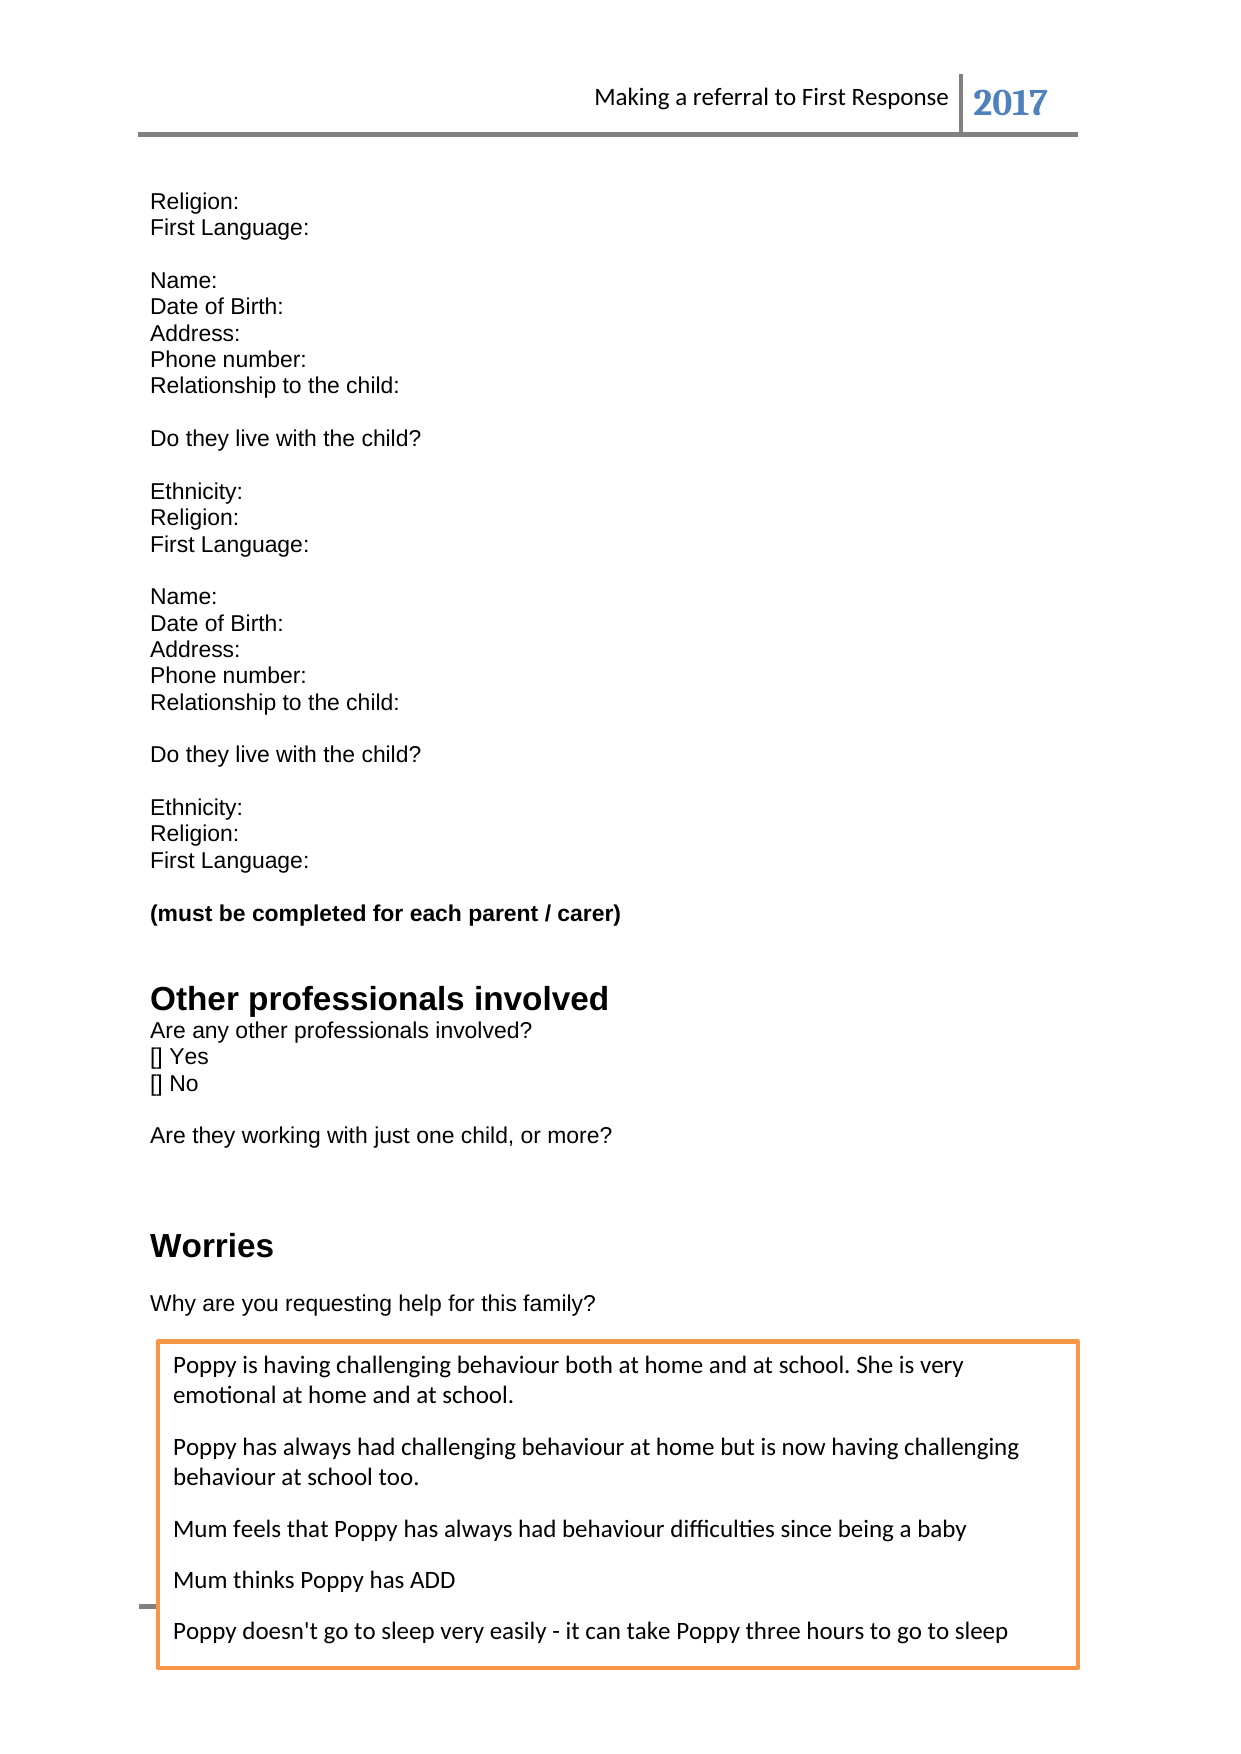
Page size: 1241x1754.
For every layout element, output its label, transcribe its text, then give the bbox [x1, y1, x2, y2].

text Relationship to the child: [150, 372, 1090, 399]
text Ethnicity: [150, 794, 1090, 820]
text Do they live with the child? [150, 425, 1090, 451]
text Worries [150, 1226, 1090, 1264]
text Name: [150, 267, 1090, 293]
text Are they working with just one child, or more? [150, 1122, 1090, 1149]
text Ethnicity: [150, 478, 1090, 504]
text Religion: [150, 504, 1090, 531]
text Date of Birth: [150, 609, 1090, 636]
text Why are you requesting help for this family? [150, 1290, 1090, 1317]
text Date of Birth: [150, 293, 1090, 320]
text Relationship to the child: [150, 689, 1090, 715]
text Name: [150, 583, 1090, 609]
text First Language: [150, 847, 1090, 873]
text [] No [150, 1070, 1090, 1096]
text First Language: [150, 531, 1090, 557]
text Do they live with the child? [150, 741, 1090, 768]
text First Language: [150, 214, 1090, 241]
text Religion: [150, 820, 1090, 847]
text Are any other professionals involved? [150, 1017, 1090, 1043]
text (must be completed for each parent / carer) [150, 899, 1090, 926]
text [] Yes [150, 1043, 1090, 1070]
text Address: [150, 636, 1090, 662]
text Religion: [150, 188, 1090, 214]
text Phone number: [150, 346, 1090, 372]
text Other professionals involved [150, 978, 1090, 1017]
text Phone number: [150, 662, 1090, 689]
text Address: [150, 320, 1090, 346]
